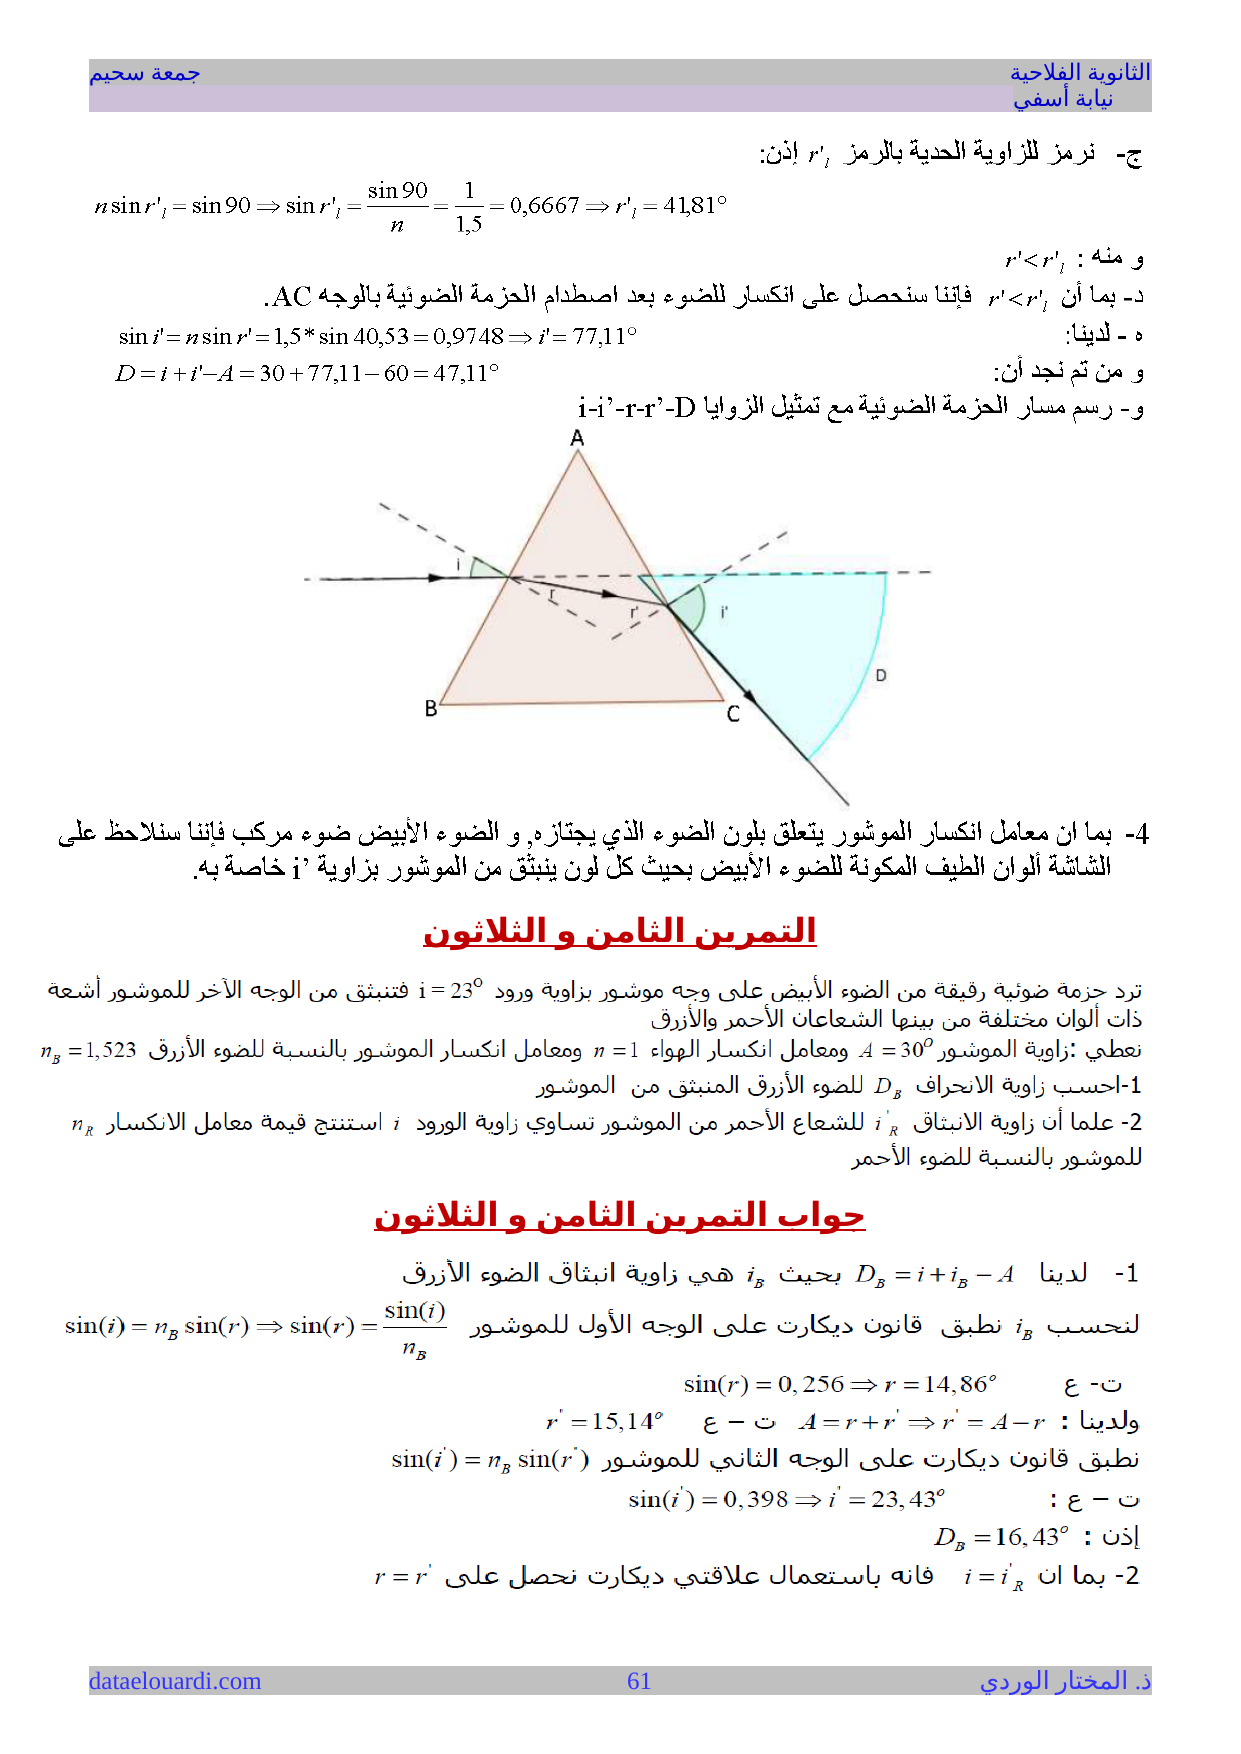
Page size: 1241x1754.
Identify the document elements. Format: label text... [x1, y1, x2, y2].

picture [36, 975, 1152, 1171]
picture [36, 136, 1152, 887]
text جواب التمرين الثامن و الثلاثون [89, 1196, 1152, 1234]
text التمرين الثامن و الثلاثون [89, 912, 1152, 950]
picture [36, 1259, 1152, 1593]
